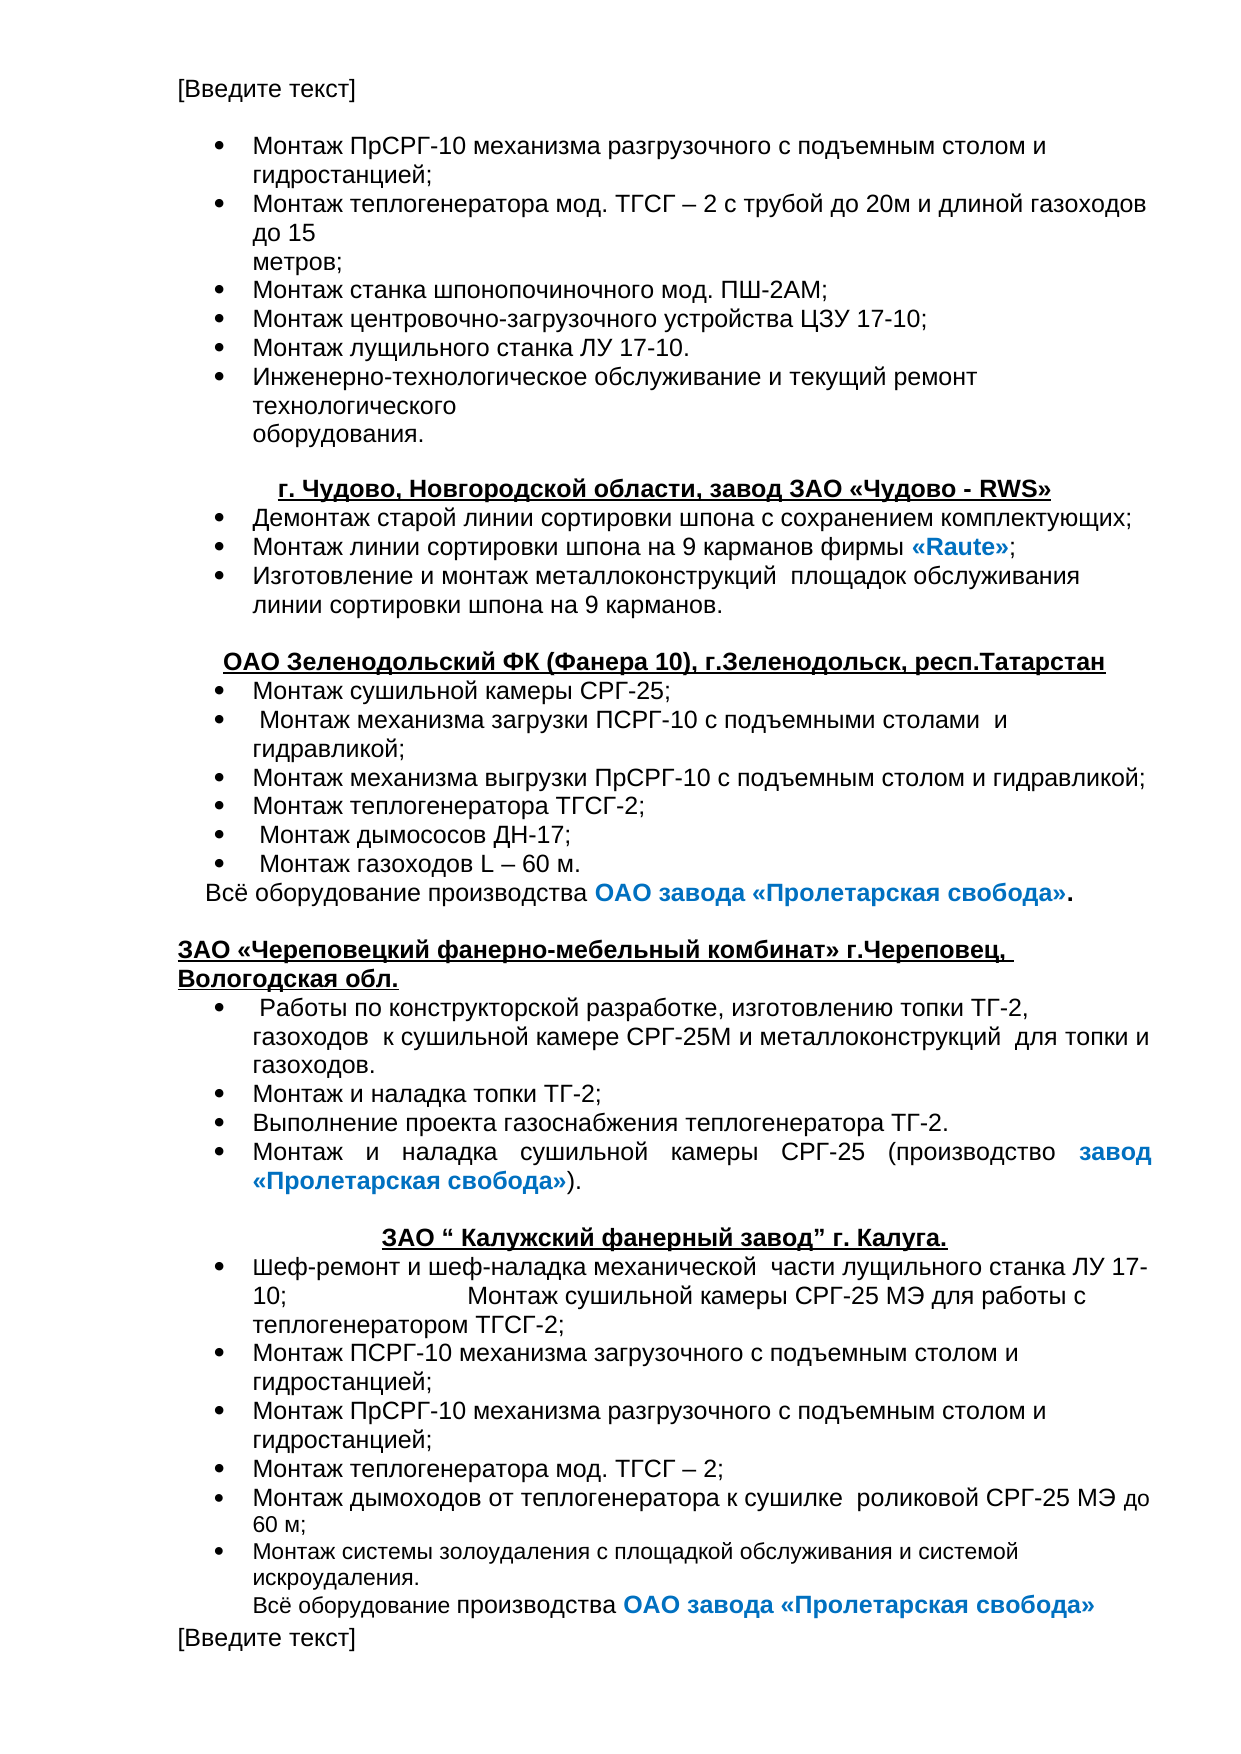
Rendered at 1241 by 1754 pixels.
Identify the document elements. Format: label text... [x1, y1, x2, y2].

list Монтаж теплогенератора мод. ТГСГ – 2; [215, 1454, 1152, 1482]
list Монтаж теплогенератора мод. ТГСГ – 2 с трубой до 20м и длиной газоходов до 15 [215, 189, 1152, 246]
text ОАО Зеленодольский ФК (Фанера 10), г.Зеленодольск, респ.Татарстан [177, 647, 1152, 676]
list Монтаж теплогенератора ТГСГ-2; [215, 791, 1152, 820]
text метров; [252, 246, 1152, 275]
list Монтаж и наладка сушильной камеры СРГ-25 (производство завод «Пролетарская свобода»). [215, 1137, 1152, 1194]
list Монтаж линии сортировки шпона на 9 карманов фирмы «Raute»; [215, 532, 1152, 561]
list Монтаж лущильного станка ЛУ 17-10. [215, 333, 1152, 362]
list Монтаж газоходов L – 60 м. [215, 849, 1152, 878]
list Монтаж дымососов ДН-17; [215, 820, 1152, 849]
list Монтаж механизма загрузки ПСРГ-10 с подъемными столами и гидравликой; [215, 705, 1152, 762]
list Шеф-ремонт и шеф-наладка механической части лущильного станка ЛУ 17-10; Монтаж сушильной камеры СРГ-25 МЭ для работы с теплогенератором ТГСГ-2; [215, 1252, 1152, 1338]
text г. Чудово, Новгородской области, завод ЗАО «Чудово - RWS» [177, 474, 1152, 503]
text ЗАО «Череповецкий фанерно-мебельный комбинат» г.Череповец, Вологодская обл. [177, 935, 1152, 993]
list Монтаж станка шпонопочиночного мод. ПШ-2АМ; [215, 275, 1152, 304]
list Работы по конструкторской разработке, изготовлению топки ТГ-2, газоходов к сушильной камере СРГ-25М и металлоконструкций для топки и газоходов. [215, 993, 1152, 1079]
list Монтаж системы золоудаления с площадкой обслуживания и системой искроудаления. [215, 1538, 1152, 1590]
list Изготовление и монтаж металлоконструкций площадок обслуживания линии сортировки шпона на 9 карманов. [215, 561, 1152, 618]
list Монтаж ПСРГ-10 механизма загрузочного с подъемным столом и гидростанцией; [215, 1338, 1152, 1396]
text Всё оборудование производства ОАО завода «Пролетарская свобода» [252, 1590, 1152, 1619]
text Всё оборудование производства ОАО завода «Пролетарская свобода». [177, 878, 1152, 907]
list Монтаж ПрСРГ-10 механизма разгрузочного с подъемным столом и гидростанцией; [215, 1396, 1152, 1454]
list Монтаж ПрСРГ-10 механизма разгрузочного с подъемным столом и гидростанцией; [215, 131, 1152, 189]
list Выполнение проекта газоснабжения теплогенератора ТГ-2. [215, 1108, 1152, 1137]
text ЗАО “ Калужский фанерный завод” г. Калуга. [177, 1223, 1152, 1252]
list Монтаж и наладка топки ТГ-2; [215, 1079, 1152, 1108]
list Демонтаж старой линии сортировки шпона с сохранением комплектующих; [215, 503, 1152, 532]
text оборудования. [252, 419, 1152, 448]
list Монтаж механизма выгрузки ПрСРГ-10 с подъемным столом и гидравликой; [215, 762, 1152, 791]
list Инженерно-технологическое обслуживание и текущий ремонт технологического [215, 362, 1152, 419]
list Монтаж центровочно-загрузочного устройства ЦЗУ 17-10; [215, 304, 1152, 333]
list Монтаж дымоходов от теплогенератора к сушилке роликовой СРГ-25 МЭ до 60 м; [215, 1482, 1152, 1538]
list Монтаж сушильной камеры СРГ-25; [215, 676, 1152, 705]
